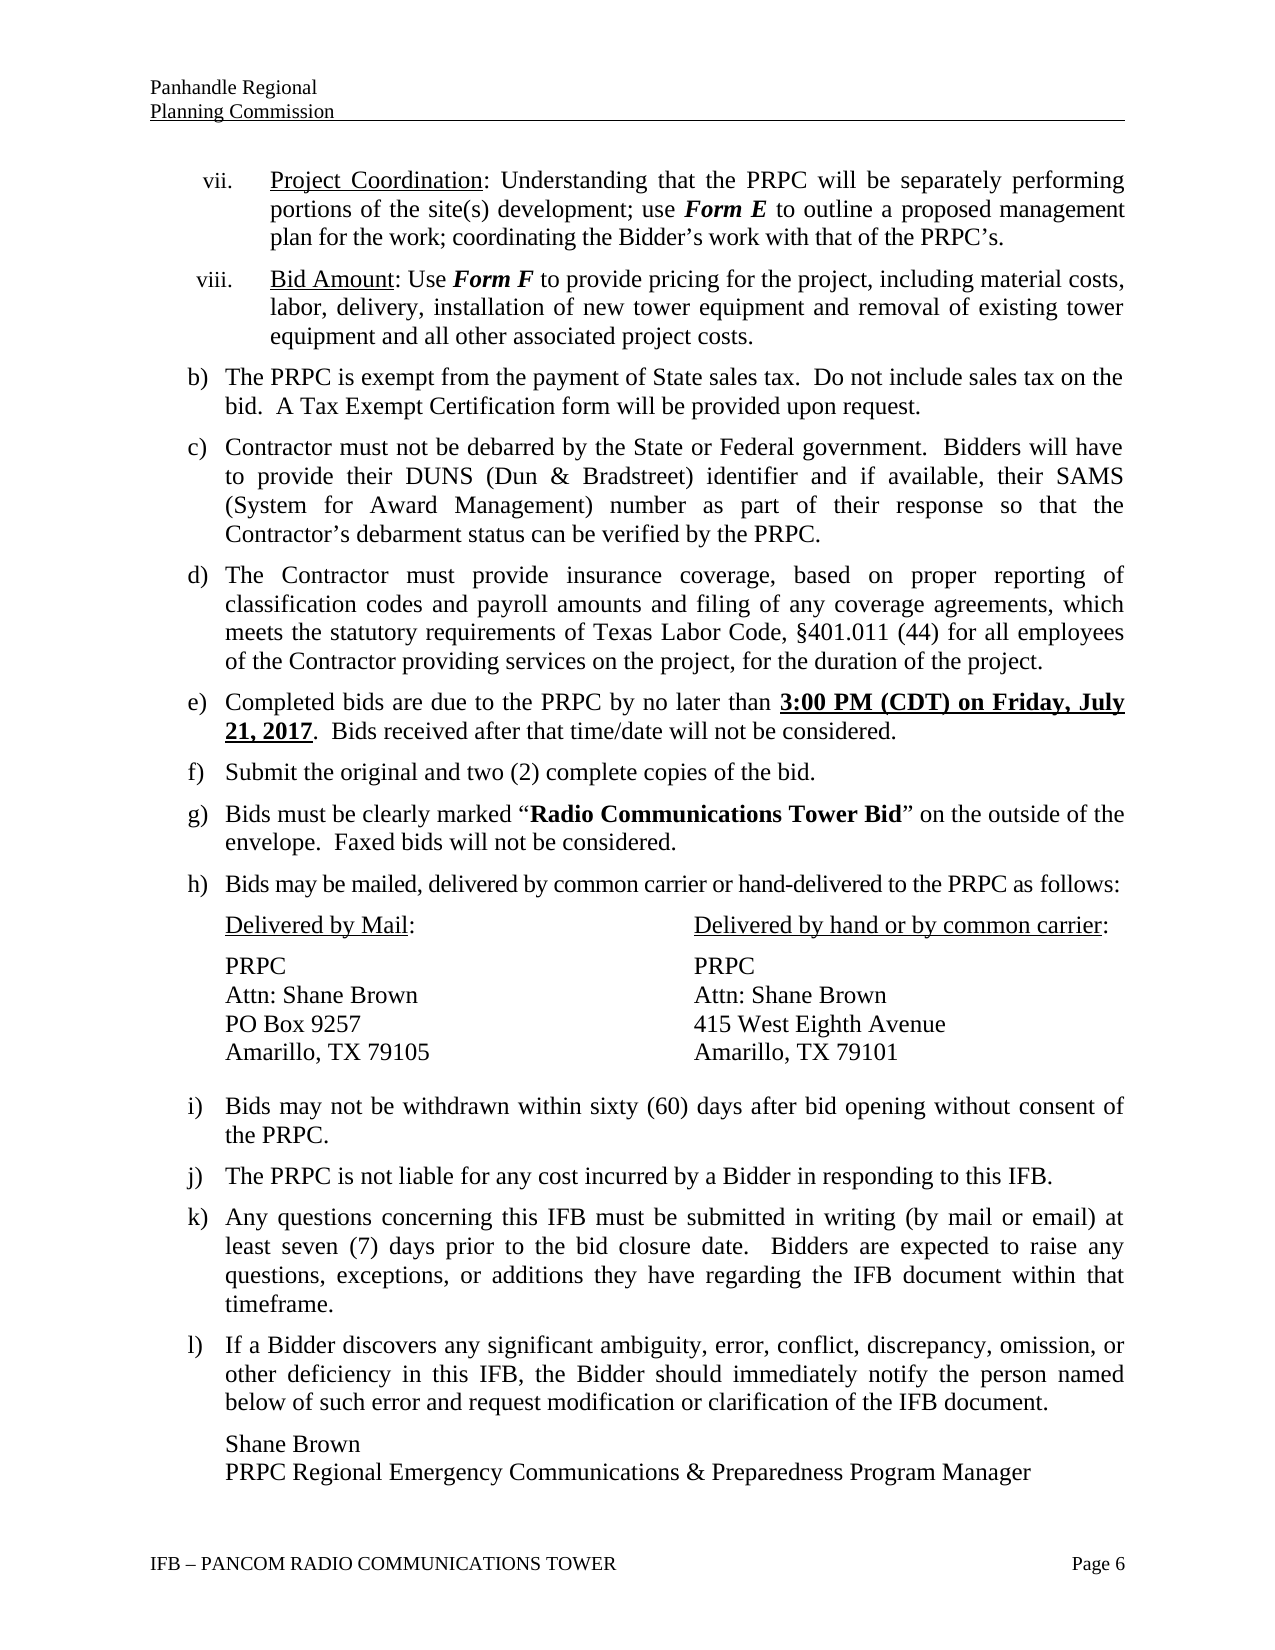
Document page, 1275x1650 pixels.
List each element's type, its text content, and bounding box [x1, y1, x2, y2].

list Submit the original and two (2) complete copies of the bid. [187, 757, 1125, 786]
list If a Bidder discovers any significant ambiguity, error, conflict, discrepancy, omission, or other deficiency in this IFB, the Bidder should immediately notify the person named below of such error and request modification or clarification of the IFB document. [187, 1330, 1125, 1416]
text Amarillo, TX 79105 Amarillo, TX 79101 [225, 1037, 1125, 1066]
list Bids may not be withdrawn within sixty (60) days after bid opening without consent of the PRPC. [187, 1091, 1125, 1149]
list The Contractor must provide insurance coverage, based on proper reporting of classification codes and payroll amounts and filing of any coverage agreements, which meets the statutory requirements of Texas Labor Code, §401.011 (44) for all employees of the Contractor providing services on the project, for the duration of the project. [187, 560, 1125, 675]
text Shane Brown [225, 1429, 1125, 1457]
list Bids may be mailed, delivered by common carrier or hand-delivered to the PRPC as follows: [187, 869, 1125, 897]
text PO Box 9257 415 West Eighth Avenue [225, 1009, 1125, 1037]
text Attn: Shane Brown Attn: Shane Brown [225, 980, 1125, 1009]
list Contractor must not be debarred by the State or Federal government. Bidders will have to provide their DUNS (Dun & Bradstreet) identifier and if available, their SAMS (System for Award Management) number as part of their response so that the Contractor’s debarment status can be verified by the PRPC. [187, 432, 1125, 547]
list Project Coordination: Understanding that the PRPC will be separately performing portions of the site(s) development; use Form E to outline a proposed management plan for the work; coordinating the Bidder’s work with that of the PRPC’s. [232, 165, 1125, 251]
list The PRPC is not liable for any cost incurred by a Bidder in responding to this IFB. [187, 1161, 1125, 1190]
text Delivered by Mail: Delivered by hand or by common carrier: [225, 910, 1125, 939]
list Any questions concerning this IFB must be submitted in writing (by mail or email) at least seven (7) days prior to the bid closure date. Bidders are expected to raise any questions, exceptions, or additions they have regarding the IFB document within that timeframe. [187, 1202, 1125, 1317]
text PRPC Regional Emergency Communications & Preparedness Program Manager [225, 1457, 1125, 1486]
list The PRPC is exempt from the payment of State sales tax. Do not include sales tax on the bid. A Tax Exempt Certification form will be provided upon request. [187, 362, 1125, 420]
list Bid Amount: Use Form F to provide pricing for the project, including material costs, labor, delivery, installation of new tower equipment and removal of existing tower equipment and all other associated project costs. [232, 264, 1125, 350]
list Bids must be clearly marked “Radio Communications Tower Bid” on the outside of the envelope. Faxed bids will not be considered. [187, 799, 1125, 856]
text PRPC PRPC [225, 951, 1125, 980]
list Completed bids are due to the PRPC by no later than 3:00 PM (CDT) on Friday, July 21, 2017. Bids received after that time/date will not be considered. [187, 687, 1125, 745]
